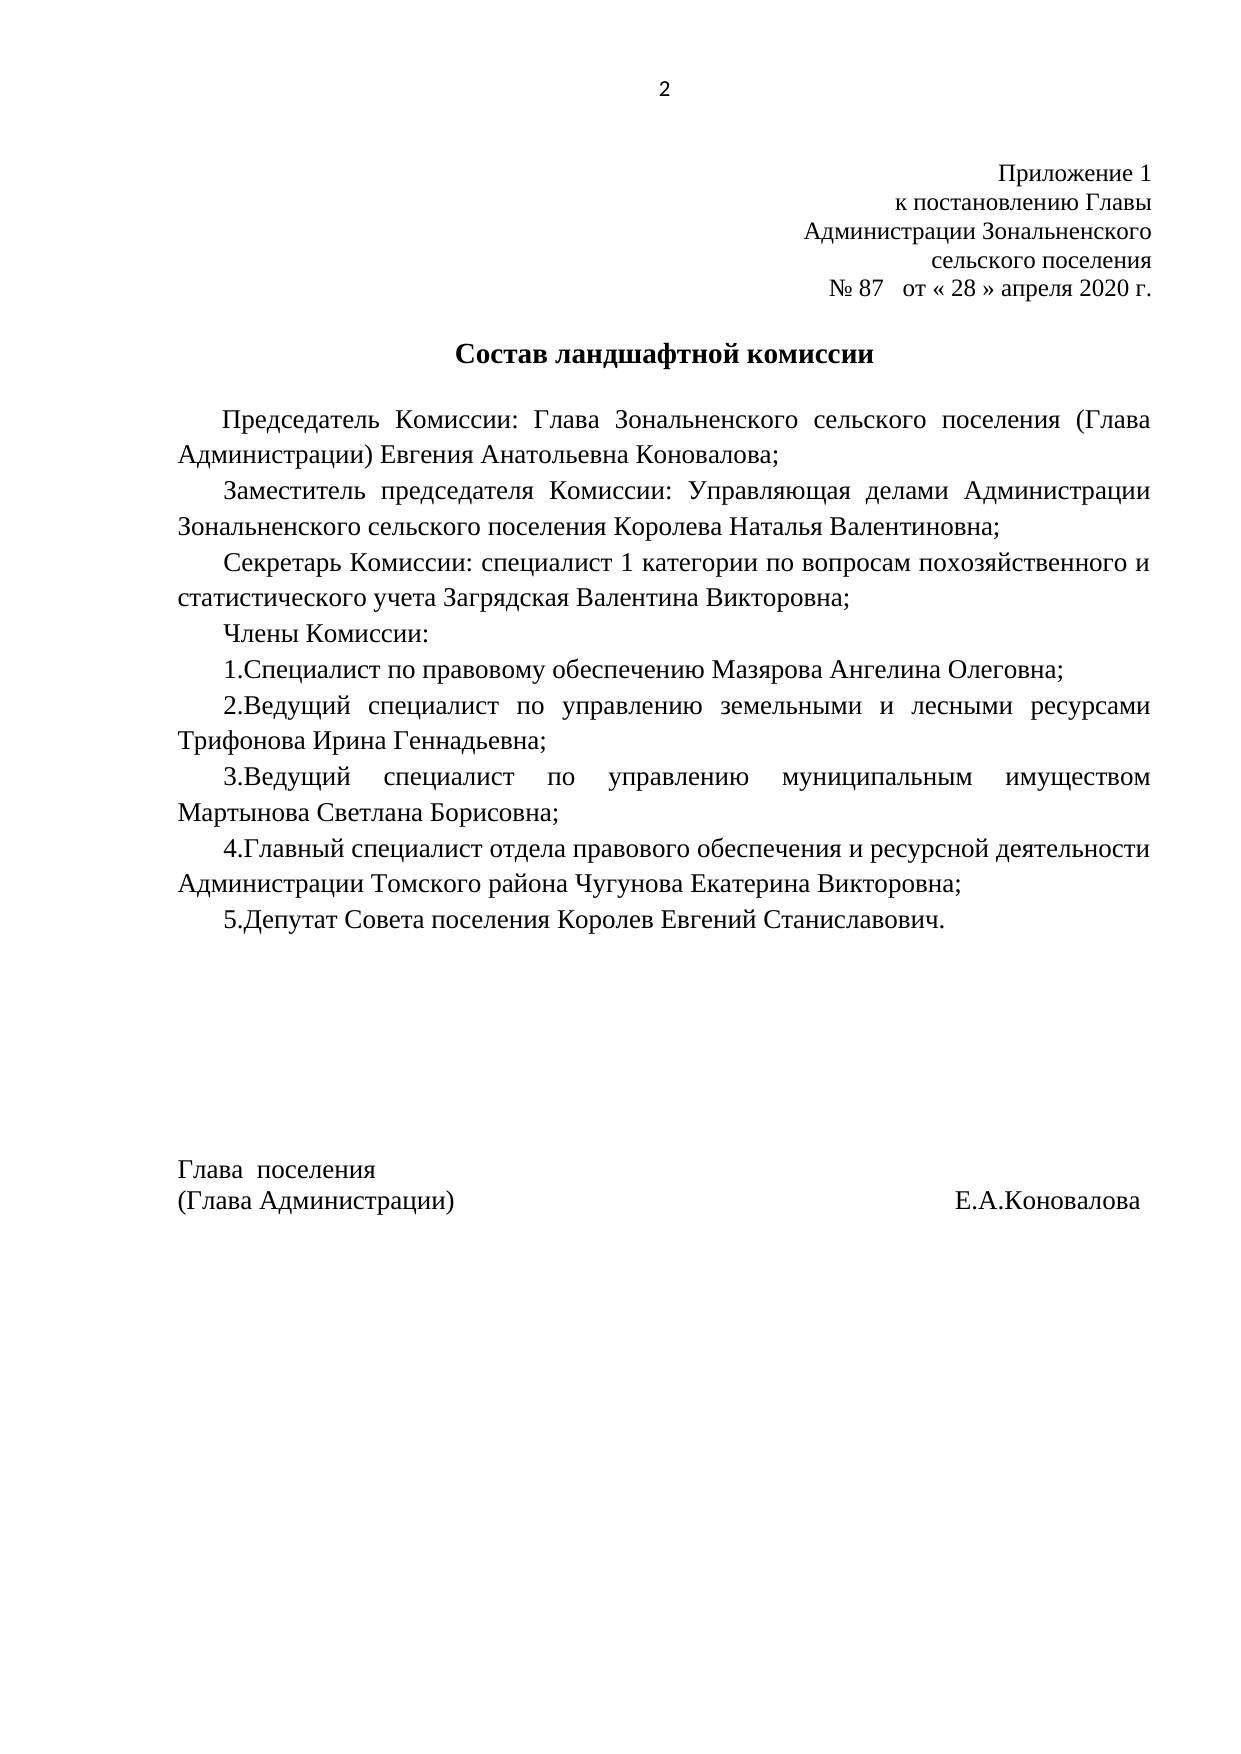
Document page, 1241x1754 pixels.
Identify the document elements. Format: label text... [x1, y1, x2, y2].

text 4.Главный специалист отдела правового обеспечения и ресурсной деятельности Администрации Томского района Чугунова Екатерина Викторовна; [177, 832, 1152, 898]
text к постановлению Главы Администрации Зональненского [177, 187, 1152, 245]
text Состав ландшафтной комиссии [177, 336, 1152, 369]
text 2.Ведущий специалист по управлению земельными и лесными ресурсами Трифонова Ирина Геннадьевна; [177, 689, 1152, 756]
text № 87 от « 28 » апреля 2020 г. [177, 273, 1152, 302]
text 1.Специалист по правовому обеспечению Мазярова Ангелина Олеговна; [177, 653, 1152, 684]
text Председатель Комиссии: Глава Зональненского сельского поселения (Глава Администрации) Евгения Анатольевна Коновалова; [177, 403, 1152, 470]
text сельского поселения [177, 245, 1152, 273]
text Члены Комиссии: [177, 617, 1152, 648]
text Глава поселения [177, 1153, 1152, 1184]
text 3.Ведущий специалист по управлению муниципальным имуществом Мартынова Светлана Борисовна; [177, 760, 1152, 827]
text 5.Депутат Совета поселения Королев Евгений Станиславович. [177, 903, 1152, 934]
text Приложение 1 [177, 158, 1152, 187]
text Секретарь Комиссии: специалист 1 категории по вопросам похозяйственного и статистического учета Загрядская Валентина Викторовна; [177, 546, 1152, 613]
text Заместитель председателя Комиссии: Управляющая делами Администрации Зональненского сельского поселения Королева Наталья Валентиновна; [177, 474, 1152, 541]
text (Глава Администрации) Е.А.Коновалова [177, 1184, 1152, 1216]
